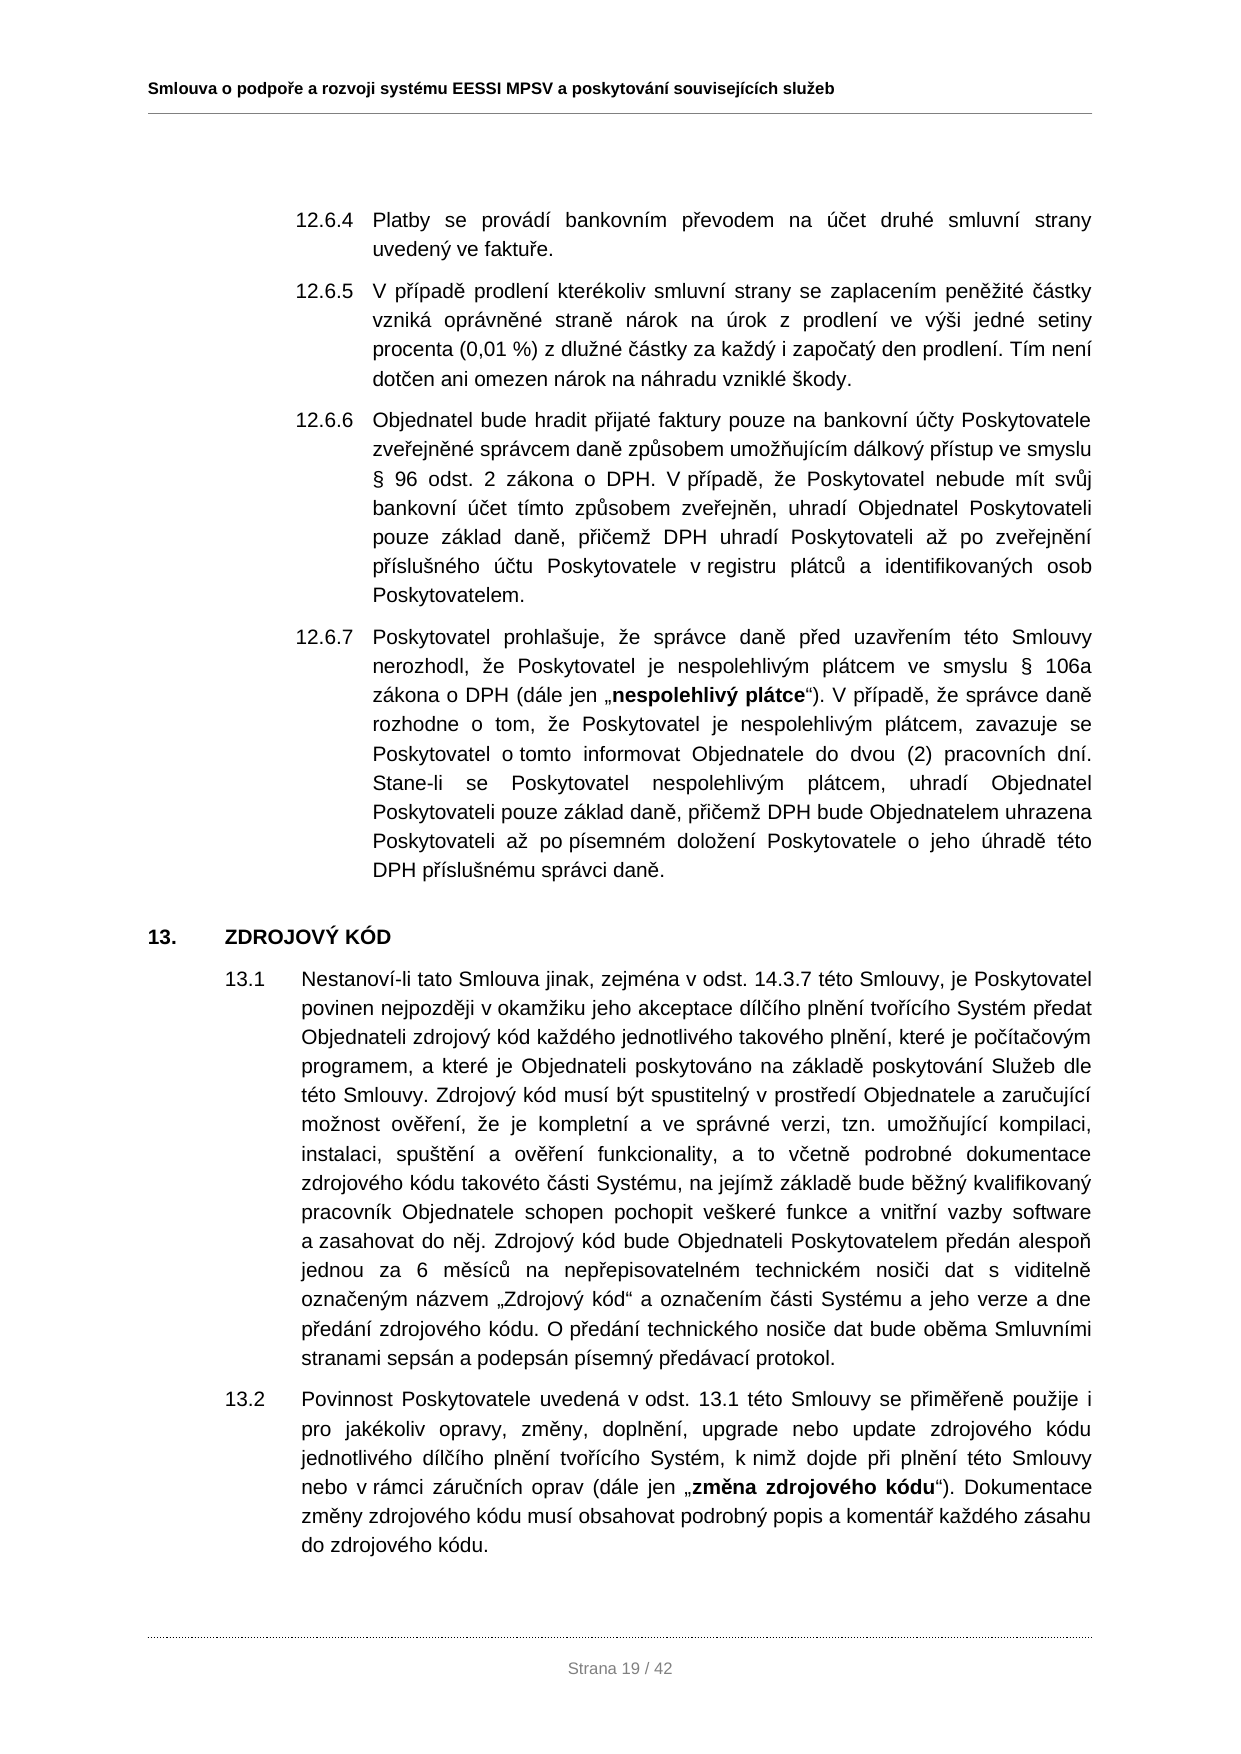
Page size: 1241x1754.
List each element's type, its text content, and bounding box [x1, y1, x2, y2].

text Nestanoví-li tato Smlouva jinak, zejména v odst. 14.3.7 této Smlouvy, je Poskytovatel povinen nejpozději v okamžiku jeho akceptace dílčího plnění tvořícího Systém předat Objednateli zdrojový kód každého jednotlivého takového plnění, které je počítačovým programem, a které je Objednateli poskytováno na základě poskytování Služeb dle této Smlouvy. Zdrojový kód musí být spustitelný v prostředí Objednatele a zaručující možnost ověření, že je kompletní a ve správné verzi, tzn. umožňující kompilaci, instalaci, spuštění a ověření funkcionality, a to včetně podrobné dokumentace zdrojového kódu takovéto části Systému, na jejímž základě bude běžný kvalifikovaný pracovník Objednatele schopen pochopit veškeré funkce a vnitřní vazby software a zasahovat do něj. Zdrojový kód bude Objednateli Poskytovatelem předán alespoň jednou za 6 měsíců na nepřepisovatelném technickém nosiči dat s viditelně označeným názvem „Zdrojový kód“ a označením části Systému a jeho verze a dne předání zdrojového kódu. O předání technického nosiče dat bude oběma Smluvními stranami sepsán a podepsán písemný předávací protokol. [224, 961, 1092, 1369]
text Povinnost Poskytovatele uvedená v odst. 13.1 této Smlouvy se přiměřeně použije i pro jakékoliv opravy, změny, doplnění, upgrade nebo update zdrojového kódu jednotlivého dílčího plnění tvořícího Systém, k nimž dojde při plnění této Smlouvy nebo v rámci záručních oprav (dále jen „změna zdrojového kódu“). Dokumentace změny zdrojového kódu musí obsahovat podrobný popis a komentář každého zásahu do zdrojového kódu. [224, 1382, 1092, 1557]
list V případě prodlení kterékoliv smluvní strany se zaplacením peněžité částky vzniká oprávněné straně nárok na úrok z prodlení ve výši jedné setiny procenta (0,01 %) z dlužné částky za každý i započatý den prodlení. Tím není dotčen ani omezen nárok na náhradu vzniklé škody. [295, 274, 1092, 390]
list Platby se provádí bankovním převodem na účet druhé smluvní strany uvedený ve faktuře. [295, 203, 1092, 261]
list Objednatel bude hradit přijaté faktury pouze na bankovní účty Poskytovatele zveřejněné správcem daně způsobem umožňujícím dálkový přístup ve smyslu § 96 odst. 2 zákona o DPH. V případě, že Poskytovatel nebude mít svůj bankovní účet tímto způsobem zveřejněn, uhradí Objednatel Poskytovateli pouze základ daně, přičemž DPH uhradí Poskytovateli až po zveřejnění příslušného účtu Poskytovatele v registru plátců a identifikovaných osob Poskytovatelem. [295, 403, 1092, 607]
list Poskytovatel prohlašuje, že správce daně před uzavřením této Smlouvy nerozhodl, že Poskytovatel je nespolehlivým plátcem ve smyslu § 106a zákona o DPH (dále jen „nespolehlivý plátce“). V případě, že správce daně rozhodne o tom, že Poskytovatel je nespolehlivým plátcem, zavazuje se Poskytovatel o tomto informovat Objednatele do dvou (2) pracovních dní. Stane-li se Poskytovatel nespolehlivým plátcem, uhradí Objednatel Poskytovateli pouze základ daně, přičemž DPH bude Objednatelem uhrazena Poskytovateli až po písemném doložení Poskytovatele o jeho úhradě této DPH příslušnému správci daně. [295, 619, 1092, 882]
text ZDROJOVÝ KÓD [148, 919, 1092, 949]
